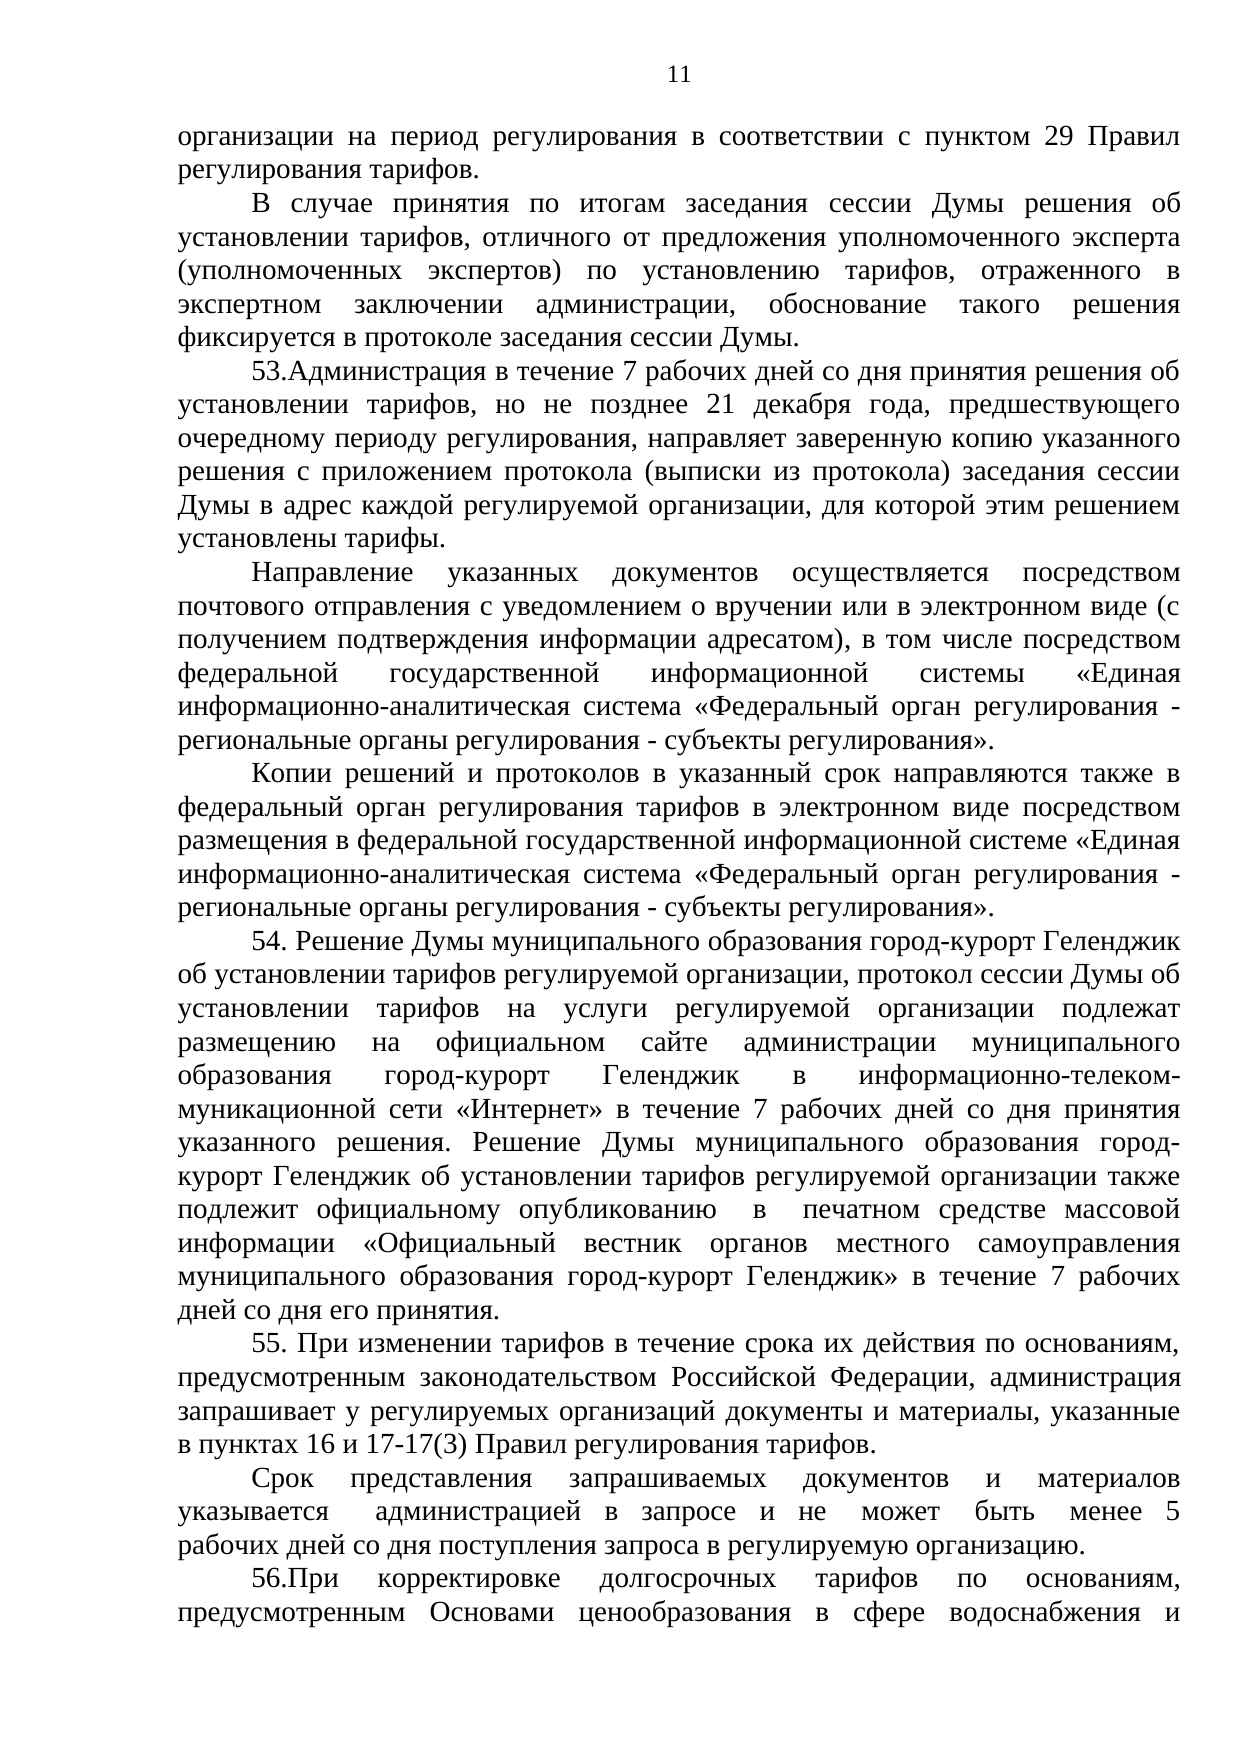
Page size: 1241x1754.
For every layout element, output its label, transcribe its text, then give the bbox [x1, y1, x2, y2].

text Направление указанных документов осуществляется посредством почтового отправления с уведомлением о вручении или в электронном виде (с получением подтверждения информации адресатом), в том числе посредством федеральной государственной информационной системы «Единая информационно-аналитическая система «Федеральный орган регулирования - региональные органы регулирования - субъекты регулирования». [177, 554, 1181, 755]
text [177, 1560, 1181, 1627]
text 53.Администрация в течение 7 рабочих дней со дня принятия решения об установлении тарифов, но не позднее 21 декабря года, предшествующего очередному периоду регулирования, направляет заверенную копию указанного решения с приложением протокола (выписки из протокола) заседания сессии Думы в адрес каждой регулируемой организации, для которой этим решением установлены тарифы. [177, 353, 1181, 554]
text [177, 118, 1181, 185]
text Срок представления запрашиваемых документов и материалов указывается администрацией в запросе и не может быть менее 5 рабочих дней со дня поступления запроса в регулируемую организацию. [177, 1460, 1181, 1560]
text 54. Решение Думы муниципального образования город-курорт Геленджик об установлении тарифов регулируемой организации, протокол сессии Думы об установлении тарифов на услуги регулируемой организации подлежат размещению на официальном сайте администрации муниципального образования город-курорт Геленджик в информационно-телеком-муникационной сети «Интернет» в течение 7 рабочих дней со дня принятия указанного решения. Решение Думы муниципального образования город-курорт Геленджик об установлении тарифов регулируемой организации также подлежит официальному опубликованию в печатном средстве массовой информации «Официальный вестник органов местного самоуправления муниципального образования город-курорт Геленджик» в течение 7 рабочих дней со дня его принятия. [177, 923, 1181, 1326]
text 55. При изменении тарифов в течение срока их действия по основаниям, предусмотренным законодательством Российской Федерации, администрация запрашивает у регулируемых организаций документы и материалы, указанные в пунктах 16 и 17-17(3) Правил регулирования тарифов. [177, 1326, 1181, 1460]
text Копии решений и протоколов в указанный срок направляются также в федеральный орган регулирования тарифов в электронном виде посредством размещения в федеральной государственной информационной системе «Единая информационно-аналитическая система «Федеральный орган регулирования - региональные органы регулирования - субъекты регулирования». [177, 755, 1181, 923]
text В случае принятия по итогам заседания сессии Думы решения об установлении тарифов, отличного от предложения уполномоченного эксперта (уполномоченных экспертов) по установлению тарифов, отраженного в экспертном заключении администрации, обоснование такого решения фиксируется в протоколе заседания сессии Думы. [177, 185, 1181, 353]
